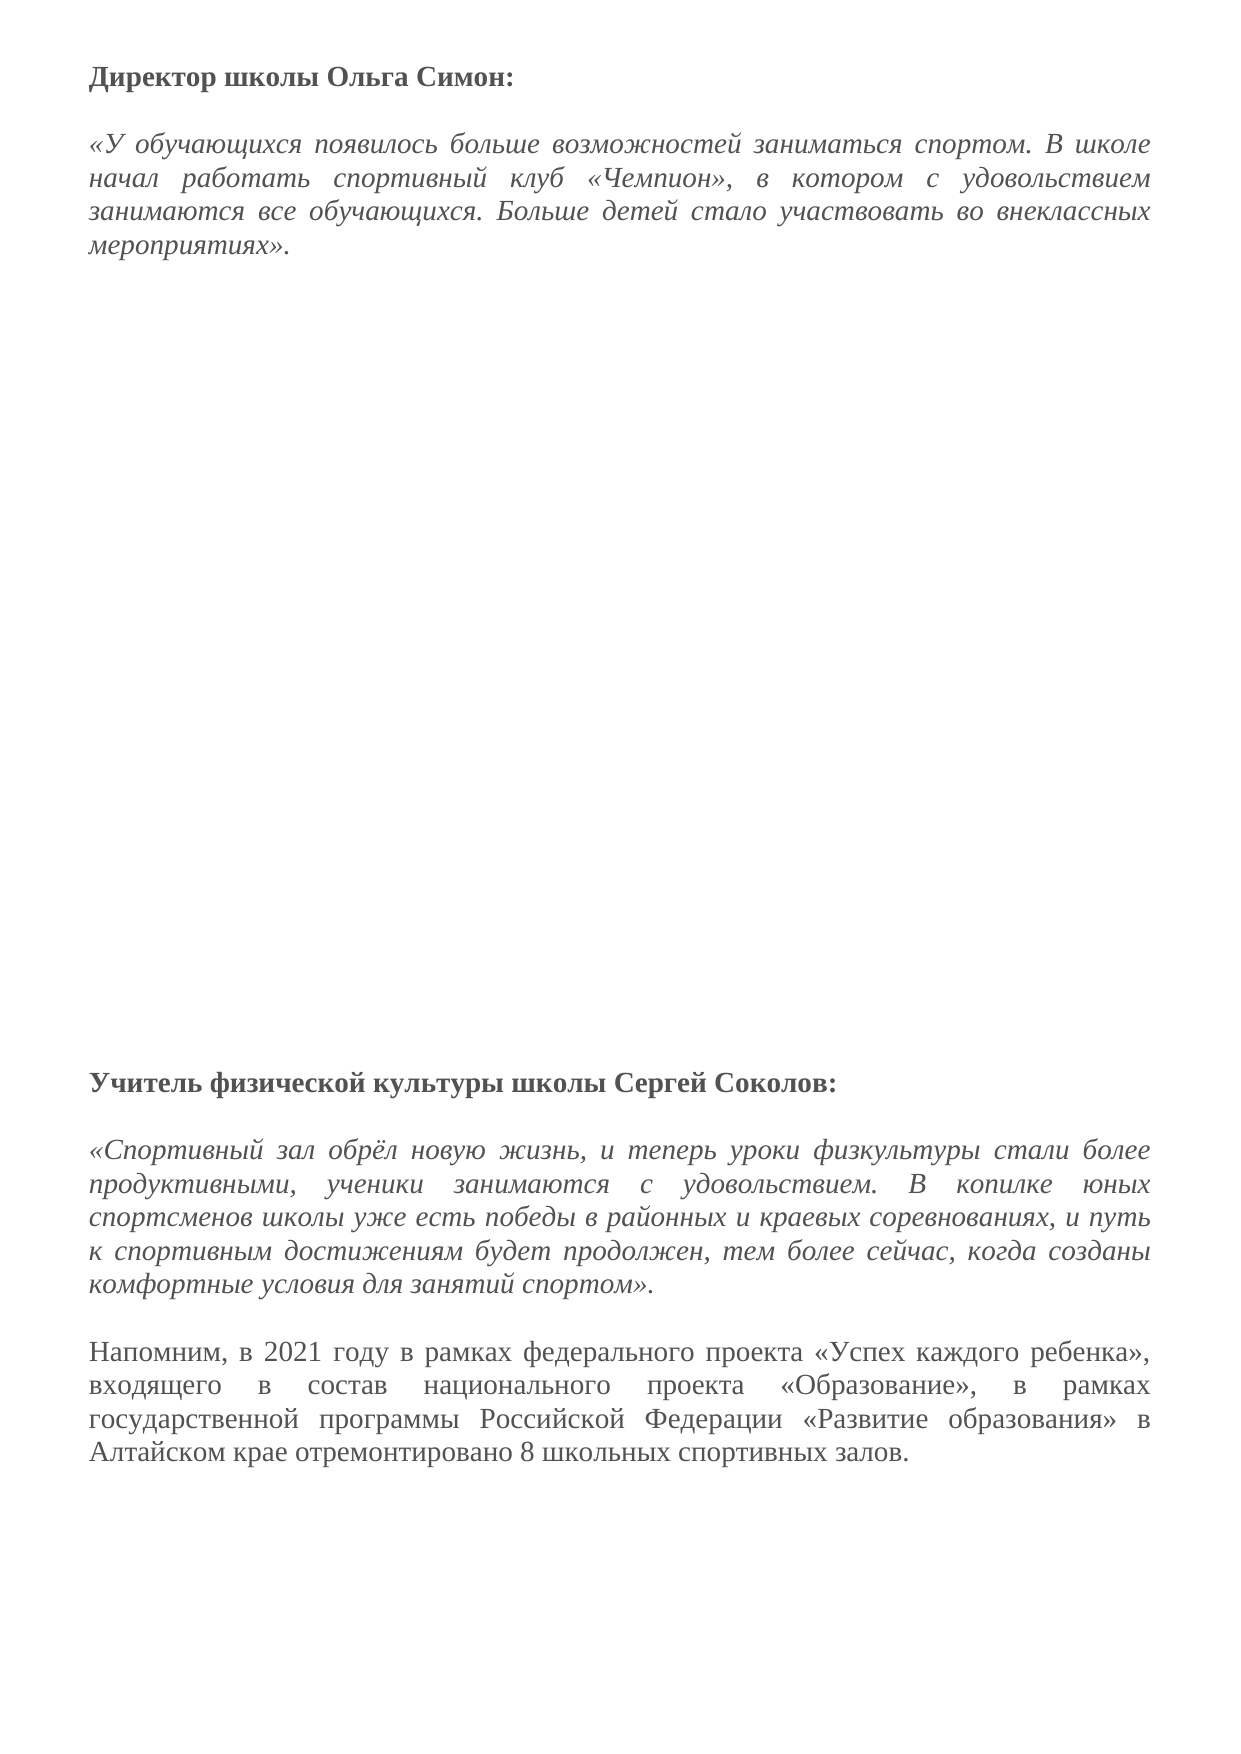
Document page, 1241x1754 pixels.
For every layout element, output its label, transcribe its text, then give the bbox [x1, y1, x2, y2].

text «У обучающихся появилось больше возможностей заниматься спортом. В школе начал работать спортивный клуб «Чемпион», в котором с удовольствием занимаются все обучающихся. Больше детей стало участвовать во внеклассных мероприятиях». [89, 126, 1152, 260]
text Напомним, в 2021 году в рамках федерального проекта «Успех каждого ребенка», входящего в состав национального проекта «Образование», в рамках государственной программы Российской Федерации «Развитие образования» в Алтайском крае отремонтировано 8 школьных спортивных залов. [89, 1334, 1152, 1468]
text Директор школы Ольга Симон: [89, 59, 1152, 93]
text «Спортивный зал обрёл новую жизнь, и теперь уроки физкультуры стали более продуктивными, ученики занимаются с удовольствием. В копилке юных спортсменов школы уже есть победы в районных и краевых соревнованиях, и путь к спортивным достижениям будет продолжен, тем более сейчас, когда созданы комфортные условия для занятий спортом». [89, 1132, 1152, 1300]
text Учитель физической культуры школы Сергей Соколов: [89, 1065, 1152, 1099]
